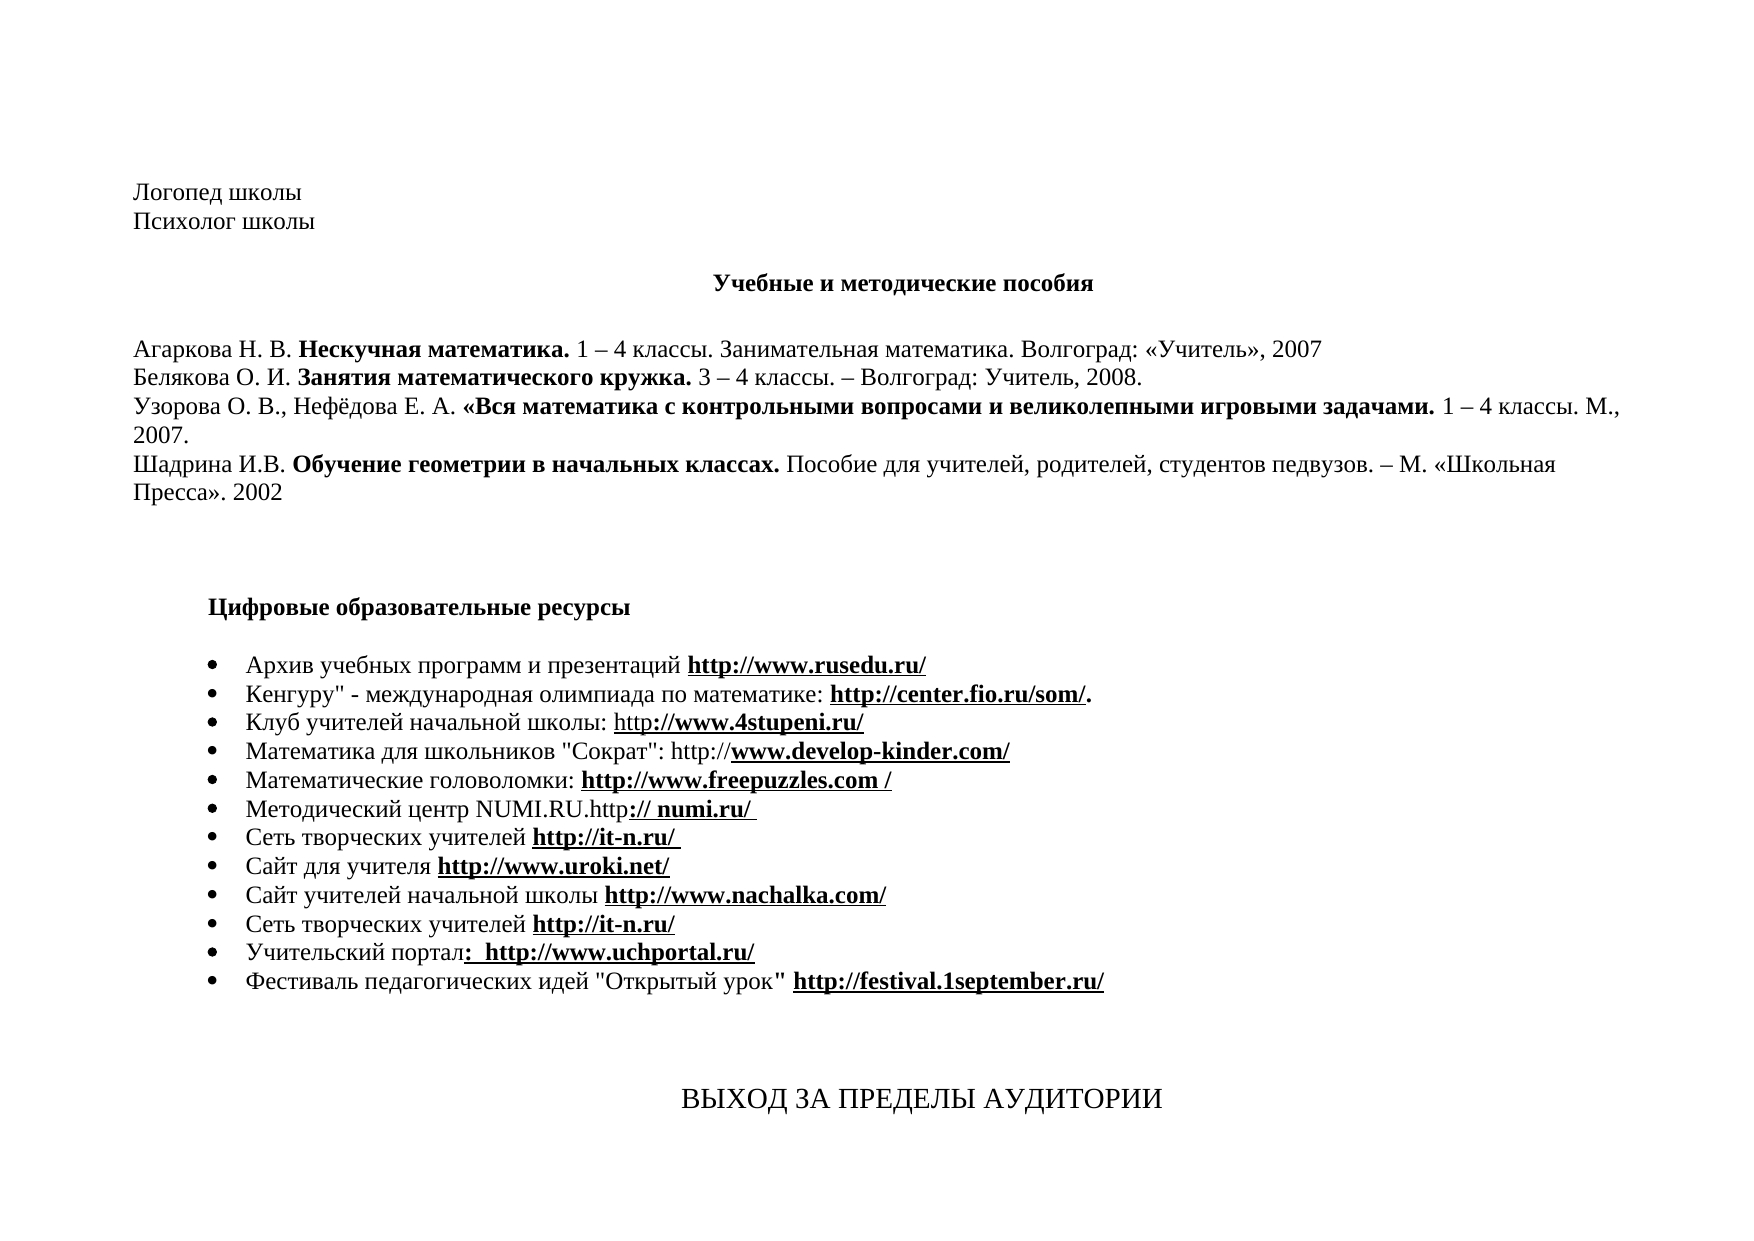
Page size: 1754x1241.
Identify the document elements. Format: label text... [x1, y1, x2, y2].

list Сеть творческих учителей http://it-n.ru/ [208, 822, 1636, 851]
list Учительский портал: http://www.uchportal.ru/ [208, 937, 1636, 966]
list Методический центр NUMI.RU.http:// numi.ru/ [208, 794, 1636, 822]
list Математика для школьников "Сократ": http://www.develop-kinder.com/ [208, 736, 1636, 765]
list Фестиваль педагогических идей "Открытый урок" http://festival.1september.ru/ [208, 966, 1636, 995]
list Сайт учителей начальной школы http://www.nachalka.com/ [208, 880, 1636, 909]
list Кенгуру" - международная олимпиада по математике: http://center.fio.ru/som/. [208, 679, 1636, 707]
list Архив учебных программ и презентаций http://www.rusedu.ru/ [208, 650, 1636, 679]
list Клуб учителей начальной школы: http://www.4stupeni.ru/ [208, 707, 1636, 736]
list Сайт для учителя http://www.uroki.net/ [208, 851, 1636, 880]
text Логопед школы [133, 177, 1636, 206]
text ВЫХОД ЗА ПРЕДЕЛЫ АУДИТОРИИ [208, 1081, 1636, 1115]
text Учебные и методические пособия [170, 268, 1636, 296]
text Психолог школы [133, 206, 1636, 235]
text Агаркова Н. В. Нескучная математика. 1 – 4 классы. Занимательная математика. Волгоград: «Учитель», 2007 Белякова О. И. Занятия математического кружка. 3 – 4 классы. – Волгоград: Учитель, 2008. Узорова О. В., Нефёдова Е. А. «Вся математика с контрольными вопросами и великолепными игровыми задачами. 1 – 4 классы. М., 2007. Шадрина И.В. Обучение геометрии в начальных классах. Пособие для учителей, родителей, студентов педвузов. – М. «Школьная Пресса». 2002 [133, 334, 1636, 506]
list Сеть творческих учителей http://it-n.ru/ [208, 909, 1636, 937]
list Математические головоломки: http://www.freepuzzles.com / [208, 765, 1636, 794]
text Цифровые образовательные ресурсы [208, 592, 1636, 621]
